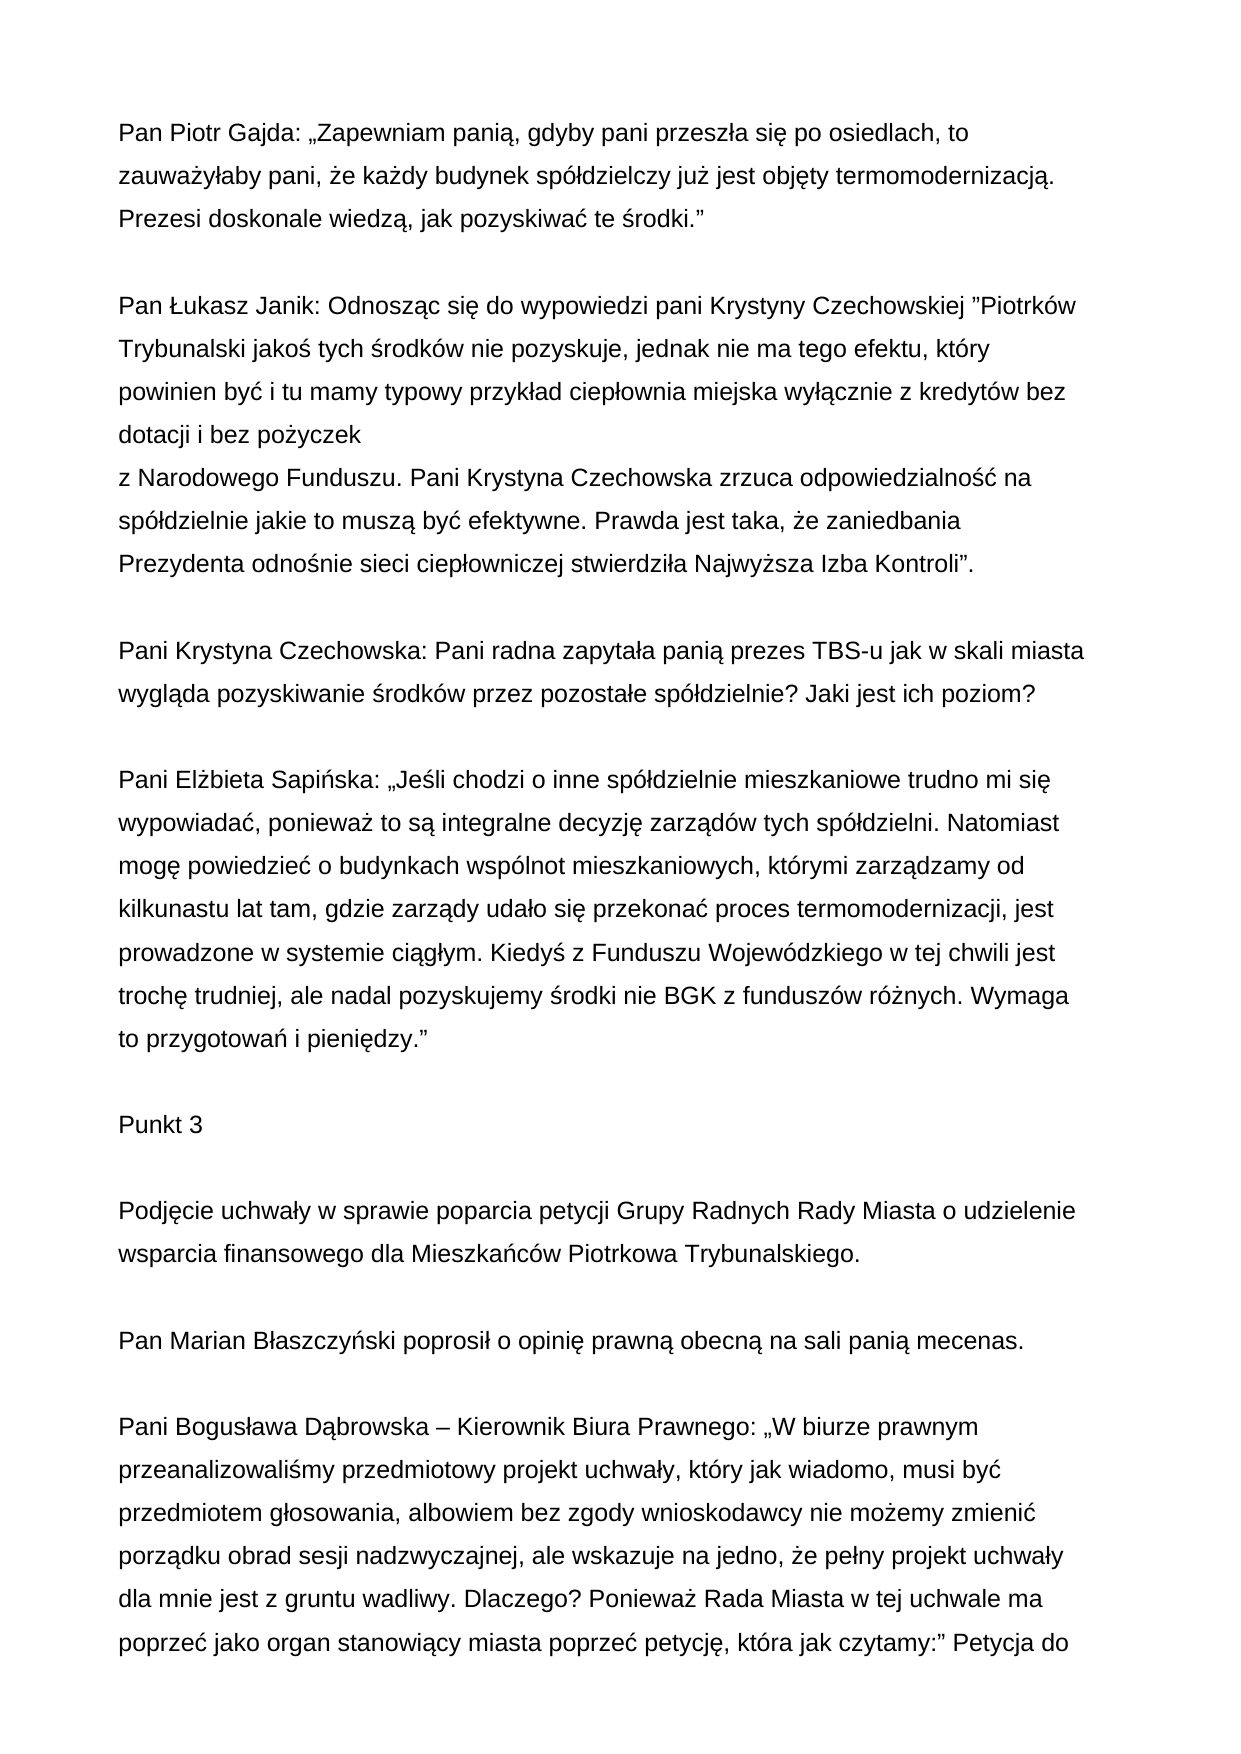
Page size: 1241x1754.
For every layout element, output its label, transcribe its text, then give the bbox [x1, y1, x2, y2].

text Pan Piotr Gajda: „Zapewniam panią, gdyby pani przeszła się po osiedlach, to zauważyłaby pani, że każdy budynek spółdzielczy już jest objęty termomodernizacją. Prezesi doskonale wiedzą, jak pozyskiwać te środki.” [118, 118, 1092, 233]
text Podjęcie uchwały w sprawie poparcia petycji Grupy Radnych Rady Miasta o udzielenie wsparcia finansowego dla Mieszkańców Piotrkowa Trybunalskiego. [118, 1196, 1092, 1268]
text Pan Marian Błaszczyński poprosił o opinię prawną obecną na sali panią mecenas. [118, 1326, 1092, 1354]
text Pan Łukasz Janik: Odnosząc się do wypowiedzi pani Krystyny Czechowskiej ”Piotrków Trybunalski jakoś tych środków nie pozyskuje, jednak nie ma tego efektu, który powinien być i tu mamy typowy przykład ciepłownia miejska wyłącznie z kredytów bez dotacji i bez pożyczek z Narodowego Funduszu. Pani Krystyna Czechowska zrzuca odpowiedzialność na spółdzielnie jakie to muszą być efektywne. Prawda jest taka, że zaniedbania Prezydenta odnośnie sieci ciepłowniczej stwierdziła Najwyższa Izba Kontroli”. [118, 291, 1092, 578]
text Pani Elżbieta Sapińska: „Jeśli chodzi o inne spółdzielnie mieszkaniowe trudno mi się wypowiadać, ponieważ to są integralne decyzję zarządów tych spółdzielni. Natomiast mogę powiedzieć o budynkach wspólnot mieszkaniowych, którymi zarządzamy od kilkunastu lat tam, gdzie zarządy udało się przekonać proces termomodernizacji, jest prowadzone w systemie ciągłym. Kiedyś z Funduszu Wojewódzkiego w tej chwili jest trochę trudniej, ale nadal pozyskujemy środki nie BGK z funduszów różnych. Wymaga to przygotowań i pieniędzy.” [118, 765, 1092, 1052]
text Punkt 3 [118, 1110, 1092, 1139]
text Pani Krystyna Czechowska: Pani radna zapytała panią prezes TBS-u jak w skali miasta wygląda pozyskiwanie środków przez pozostałe spółdzielnie? Jaki jest ich poziom? [118, 636, 1092, 707]
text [118, 1412, 1092, 1656]
